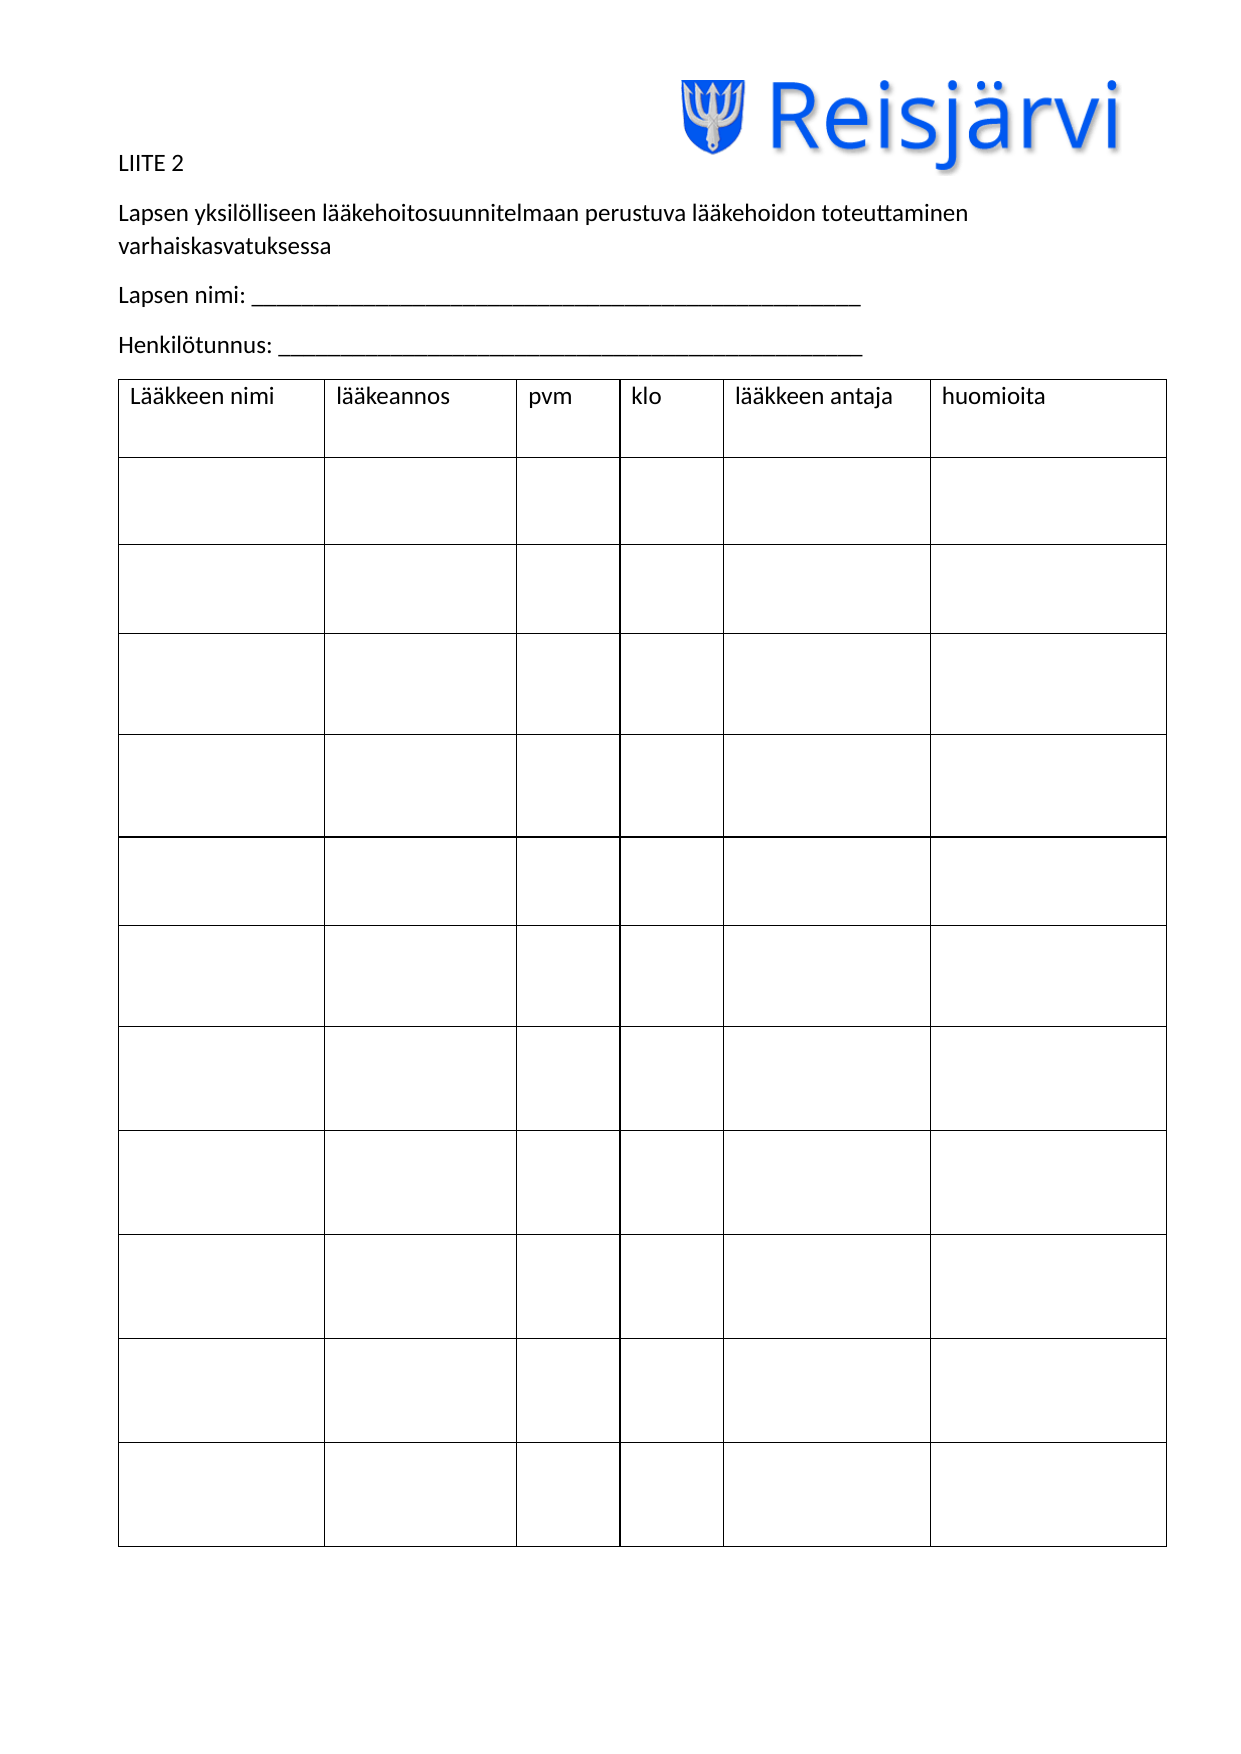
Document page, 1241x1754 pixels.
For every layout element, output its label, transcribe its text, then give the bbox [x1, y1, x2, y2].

table_cell [119, 1027, 324, 1130]
table_cell [621, 838, 723, 924]
table_cell [517, 1443, 619, 1546]
table_cell [119, 1235, 324, 1338]
table_cell [724, 458, 930, 544]
text LIITE 2 [118, 148, 1122, 178]
table_cell [517, 838, 619, 924]
table_cell [724, 926, 930, 1026]
table_cell [325, 1235, 516, 1338]
picture [680, 80, 1123, 176]
table_cell [517, 458, 619, 544]
table_cell [517, 634, 619, 734]
table_cell [325, 735, 516, 836]
table_cell [931, 1339, 1166, 1442]
table_cell [119, 1443, 324, 1546]
table_cell [119, 545, 324, 632]
table_cell [724, 1443, 930, 1546]
table_cell [931, 838, 1166, 924]
table_cell [724, 634, 930, 734]
table_cell [119, 458, 324, 544]
table_cell [724, 735, 930, 836]
table_cell [325, 1131, 516, 1234]
table_cell [325, 926, 516, 1026]
table_cell [517, 545, 619, 632]
table_cell [325, 545, 516, 632]
table_cell [621, 1027, 723, 1130]
table_cell [517, 1131, 619, 1234]
table_cell [621, 1235, 723, 1338]
text Henkilötunnus: _______________________________________________ [118, 329, 1122, 360]
table_cell [931, 735, 1166, 836]
table_cell [931, 1131, 1166, 1234]
table_cell [517, 1027, 619, 1130]
table_cell [119, 634, 324, 734]
table_cell [724, 1339, 930, 1442]
text Lapsen nimi: _________________________________________________ [118, 280, 1122, 310]
table_cell [724, 1235, 930, 1338]
table_cell [517, 926, 619, 1026]
table_cell [931, 1235, 1166, 1338]
table_cell [931, 1443, 1166, 1546]
table_cell [724, 545, 930, 632]
table_header klo [621, 380, 723, 457]
table_cell [724, 838, 930, 924]
table_header huomioita [931, 380, 1166, 457]
table_cell [724, 1027, 930, 1130]
table_cell [517, 1339, 619, 1442]
table_cell [621, 634, 723, 734]
table_header pvm [517, 380, 619, 457]
table_cell [325, 1339, 516, 1442]
table_cell [621, 1443, 723, 1546]
table_cell [119, 1131, 324, 1234]
table_cell [325, 1027, 516, 1130]
text Lapsen yksilölliseen lääkehoitosuunnitelmaan perustuva lääkehoidon toteuttaminen varhaiskasvatuksessa [118, 197, 1122, 261]
table_cell [931, 545, 1166, 632]
table_cell [119, 735, 324, 836]
table_cell [325, 634, 516, 734]
table_cell [517, 735, 619, 836]
table_cell [621, 735, 723, 836]
table_header lääkeannos [325, 380, 516, 457]
table_cell [621, 1339, 723, 1442]
table_cell [931, 926, 1166, 1026]
table_cell [621, 1131, 723, 1234]
table_cell [325, 838, 516, 924]
table_header lääkkeen antaja [724, 380, 930, 457]
table_header Lääkkeen nimi [119, 380, 324, 457]
table_cell [621, 458, 723, 544]
table_cell [119, 1339, 324, 1442]
table_cell [325, 458, 516, 544]
table_cell [621, 545, 723, 632]
table_cell [931, 1027, 1166, 1130]
table_cell [724, 1131, 930, 1234]
table_cell [621, 926, 723, 1026]
table_cell [931, 458, 1166, 544]
table_cell [517, 1235, 619, 1338]
table_cell [325, 1443, 516, 1546]
table_cell [119, 926, 324, 1026]
table_cell [931, 634, 1166, 734]
table_cell [119, 838, 324, 924]
